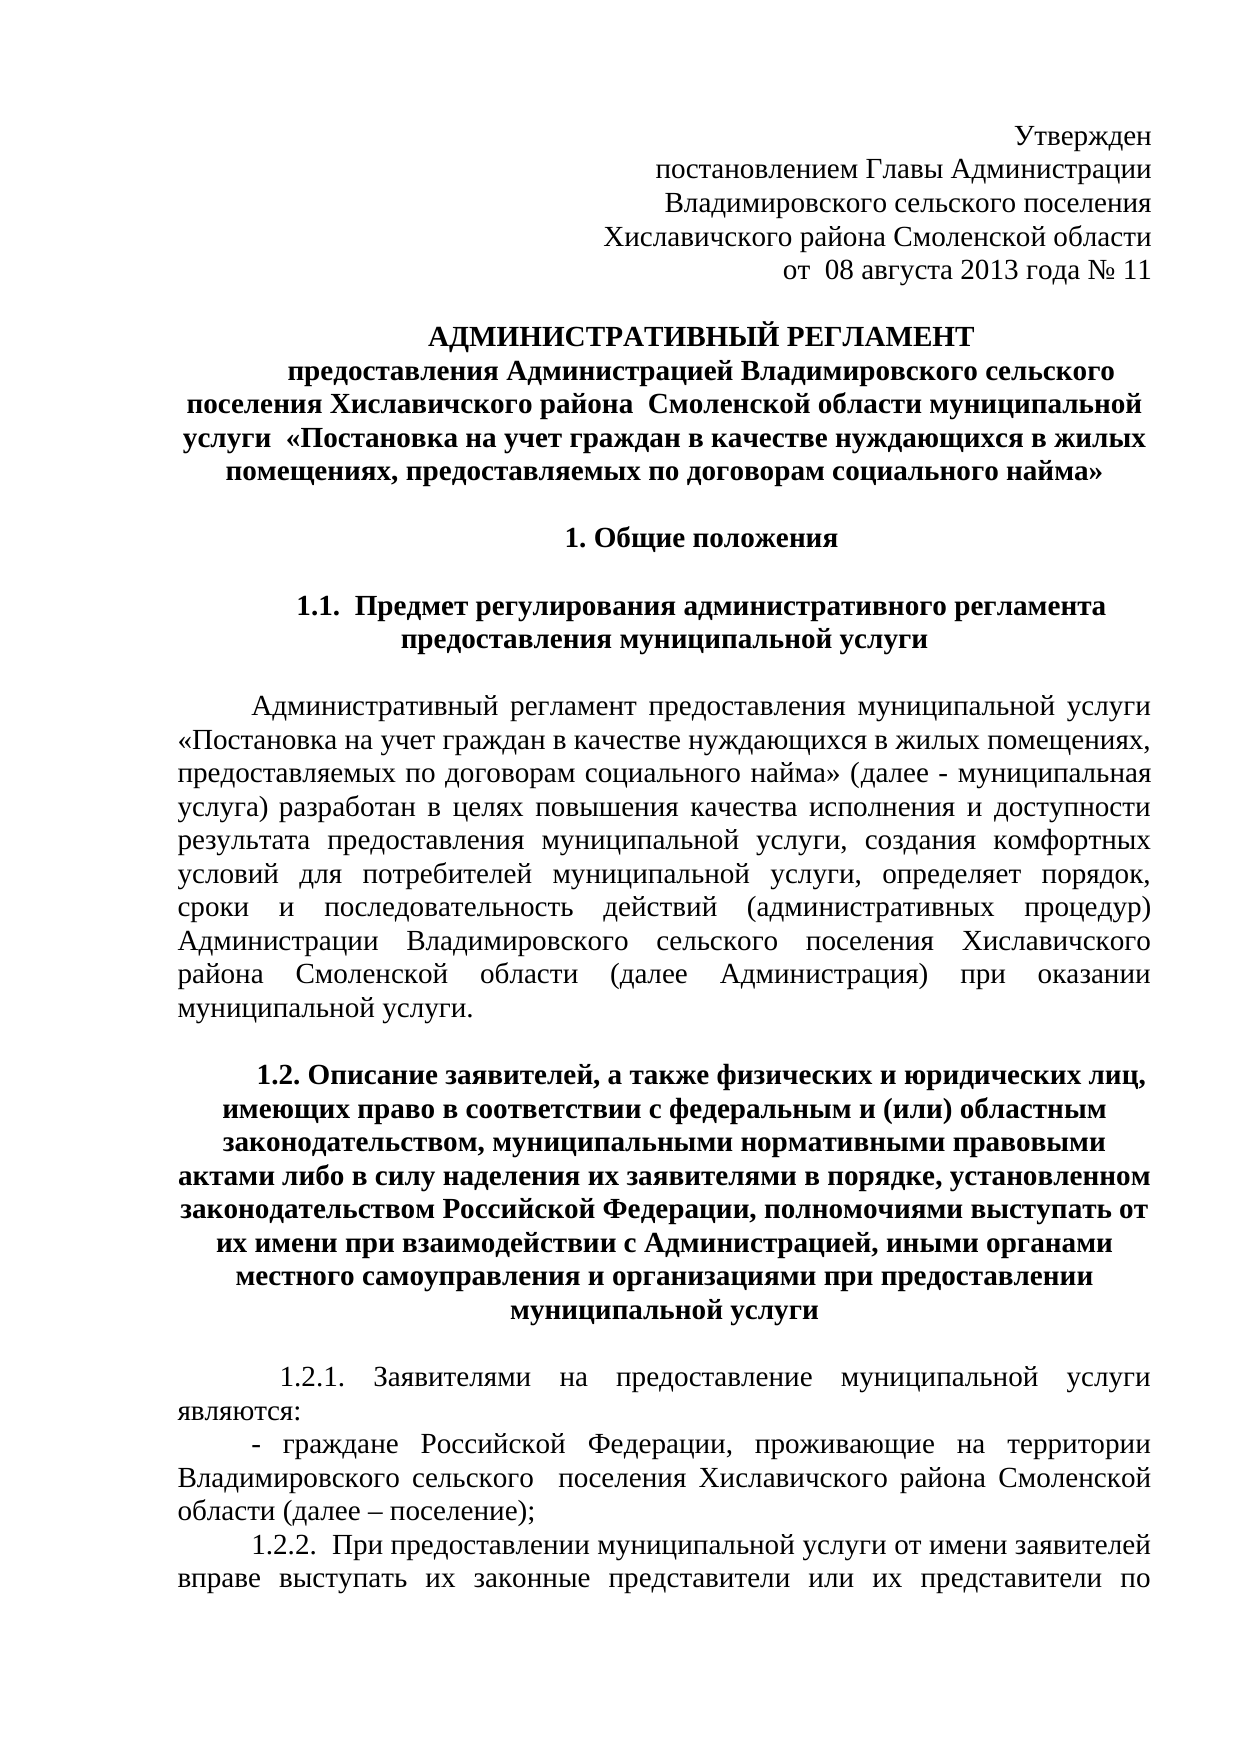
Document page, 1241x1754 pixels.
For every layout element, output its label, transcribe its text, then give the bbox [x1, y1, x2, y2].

text Административный регламент предоставления муниципальной услуги «Постановка на учет граждан в качестве нуждающихся в жилых помещениях, предоставляемых по договорам социального найма» (далее - муниципальная услуга) разработан в целях повышения качества исполнения и доступности результата предоставления муниципальной услуги, создания комфортных условий для потребителей муниципальной услуги, определяет порядок, сроки и последовательность действий (административных процедур) Администрации Владимировского сельского поселения Хиславичского района Смоленской области (далее Администрация) при оказании муниципальной услуги. [177, 688, 1152, 1024]
text 1. Общие положения [177, 521, 1152, 554]
text Владимировского сельского поселения [177, 185, 1152, 219]
text Утвержден [177, 118, 1152, 152]
text 1.2. Описание заявителей, а также физических и юридических лиц, имеющих право в соответствии с федеральным и (или) областным законодательством, муниципальными нормативными правовыми актами либо в силу наделения их заявителями в порядке, установленном законодательством Российской Федерации, полномочиями выступать от их имени при взаимодействии с Администрацией, иными органами местного самоуправления и организациями при предоставлении муниципальной услуги [177, 1057, 1152, 1326]
text 1.1. Предмет регулирования административного регламента предоставления муниципальной услуги [177, 588, 1152, 655]
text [177, 1527, 1152, 1594]
text - граждане Российской Федерации, проживающие на территории Владимировского сельского поселения Хиславичского района Смоленской области (далее – поселение); [177, 1426, 1152, 1527]
text предоставления Администрацией Владимировского сельского поселения Хиславичского района Смоленской области муниципальной услуги «Постановка на учет граждан в качестве нуждающихся в жилых помещениях, предоставляемых по договорам социального найма» [177, 353, 1152, 487]
text 1.2.1. Заявителями на предоставление муниципальной услуги являются: [177, 1359, 1152, 1426]
text постановлением Главы Администрации [177, 152, 1152, 185]
text Хиславичского района Смоленской области [177, 219, 1152, 252]
text от 08 августа 2013 года № 11 [177, 252, 1152, 286]
text АДМИНИСТРАТИВНЫЙ РЕГЛАМЕНТ [177, 319, 1152, 353]
